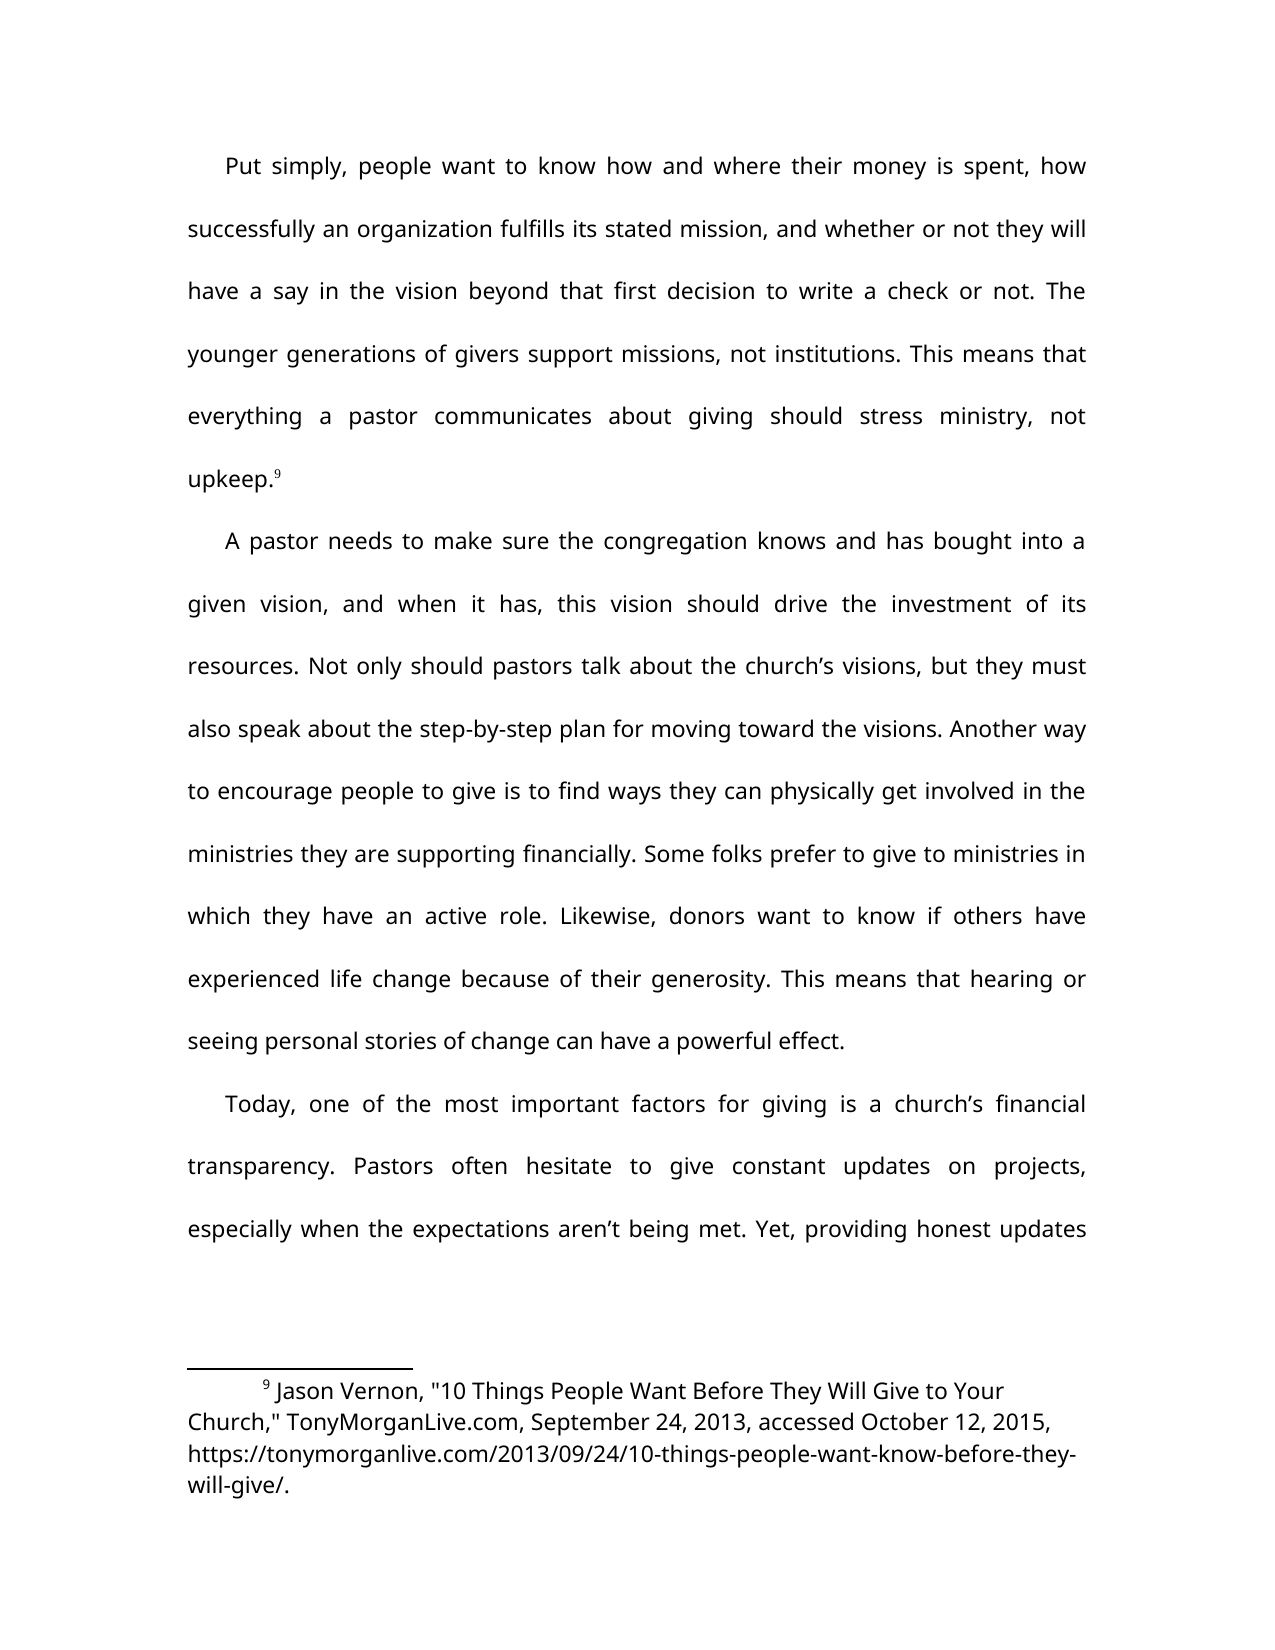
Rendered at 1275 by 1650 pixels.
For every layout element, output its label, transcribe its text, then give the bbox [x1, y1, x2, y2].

text A pastor needs to make sure the congregation knows and has bought into a given vision, and when it has, this vision should drive the investment of its resources. Not only should pastors talk about the church’s visions, but they must also speak about the step-by-step plan for moving toward the visions. Another way to encourage people to give is to find ways they can physically get involved in the ministries they are supporting financially. Some folks prefer to give to ministries in which they have an active role. Likewise, donors want to know if others have experienced life change because of their generosity. This means that hearing or seeing personal stories of change can have a powerful effect. [187, 525, 1087, 1056]
text Put simply, people want to know how and where their money is spent, how successfully an organization fulfills its stated mission, and whether or not they will have a say in the vision beyond that first decision to write a check or not. The younger generations of givers support missions, not institutions. This means that everything a pastor communicates about giving should stress ministry, not upkeep. [187, 150, 1087, 494]
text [187, 1087, 1087, 1244]
